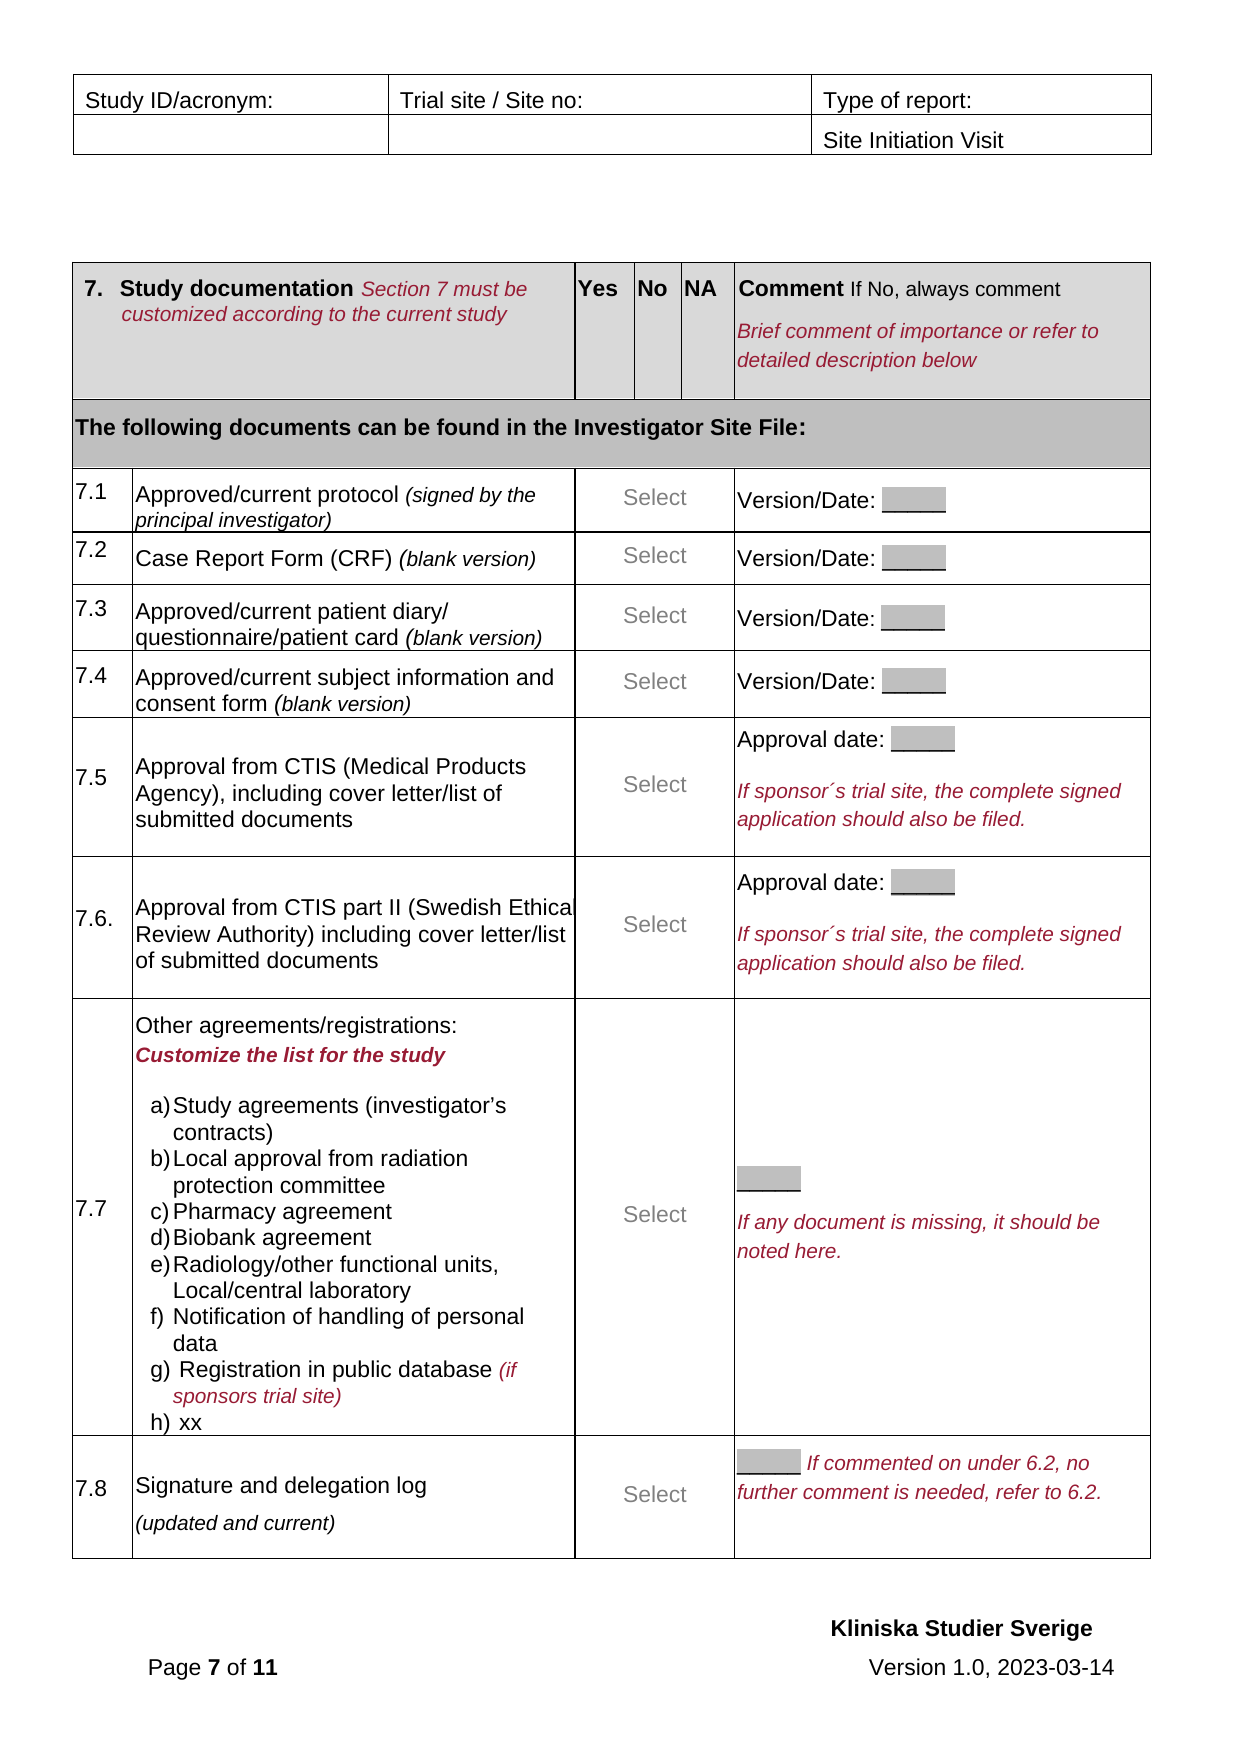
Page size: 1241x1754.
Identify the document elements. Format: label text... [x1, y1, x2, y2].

table_cell Approval from CTIS (Medical Products Agency), including cover letter/list of submitted documents [133, 718, 574, 856]
table_cell Version/Date: _____ [735, 651, 1150, 717]
table_cell Other agreements/registrations: Customize the list for the study Study agreements (investigator’s contracts) Local approval from radiation protection committee Pharmacy agreement Biobank agreement Radiology/other functional units, Local/central laboratory Notification of handling of personal data Registration in public database (if sponsors trial site) xx [133, 999, 574, 1435]
table_cell Approval date: _____ If sponsor´s trial site, the complete signed application should also be filed. [735, 857, 1150, 998]
table_header NA [682, 263, 734, 398]
table_cell Version/Date: _____ [735, 469, 1150, 531]
table_cell Approved/current patient diary/ questionnaire/patient card (blank version) [133, 585, 574, 650]
table_cell 7.4 [73, 651, 132, 717]
table_cell 7.7 [73, 999, 132, 1435]
table_cell 7.5 [73, 718, 132, 856]
table_cell [576, 469, 734, 531]
table_cell [576, 533, 734, 584]
table_cell 7.8 [73, 1436, 132, 1558]
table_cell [735, 1436, 1150, 1558]
table_cell Signature and delegation log (updated and current) [133, 1436, 574, 1558]
table_cell 7.2 [73, 533, 132, 584]
table_cell The following documents can be found in the Investigator Site File: [73, 400, 1150, 467]
table_cell 7.1 [73, 469, 132, 531]
table_cell Case Report Form (CRF) (blank version) [133, 533, 574, 584]
table_cell 7.3 [73, 585, 132, 650]
table_cell _____ If any document is missing, it should be noted here. [735, 999, 1150, 1435]
table_cell [576, 585, 734, 650]
table_cell [576, 857, 734, 998]
table_cell [576, 1436, 734, 1558]
table_header Study documentation Section 7 must be customized according to the current study [73, 263, 574, 398]
table_header No [635, 263, 681, 398]
table_cell Version/Date: _____ [735, 585, 1150, 650]
table_cell Approved/current protocol (signed by the principal investigator) [133, 469, 574, 531]
table_cell [576, 651, 734, 717]
table_header Yes [576, 263, 634, 398]
table_cell [576, 718, 734, 856]
table_header Comment If No, always comment Brief comment of importance or refer to detailed description below [735, 263, 1150, 398]
table_cell Approval from CTIS part II (Swedish Ethical Review Authority) including cover letter/list of submitted documents [133, 857, 574, 998]
table_cell Version/Date: _____ [735, 533, 1150, 584]
table_cell Approval date: _____ If sponsor´s trial site, the complete signed application should also be filed. [735, 718, 1150, 856]
table_cell Approved/current subject information and consent form (blank version) [133, 651, 574, 717]
table_cell 7.6. [73, 857, 132, 998]
table_cell [576, 999, 734, 1435]
